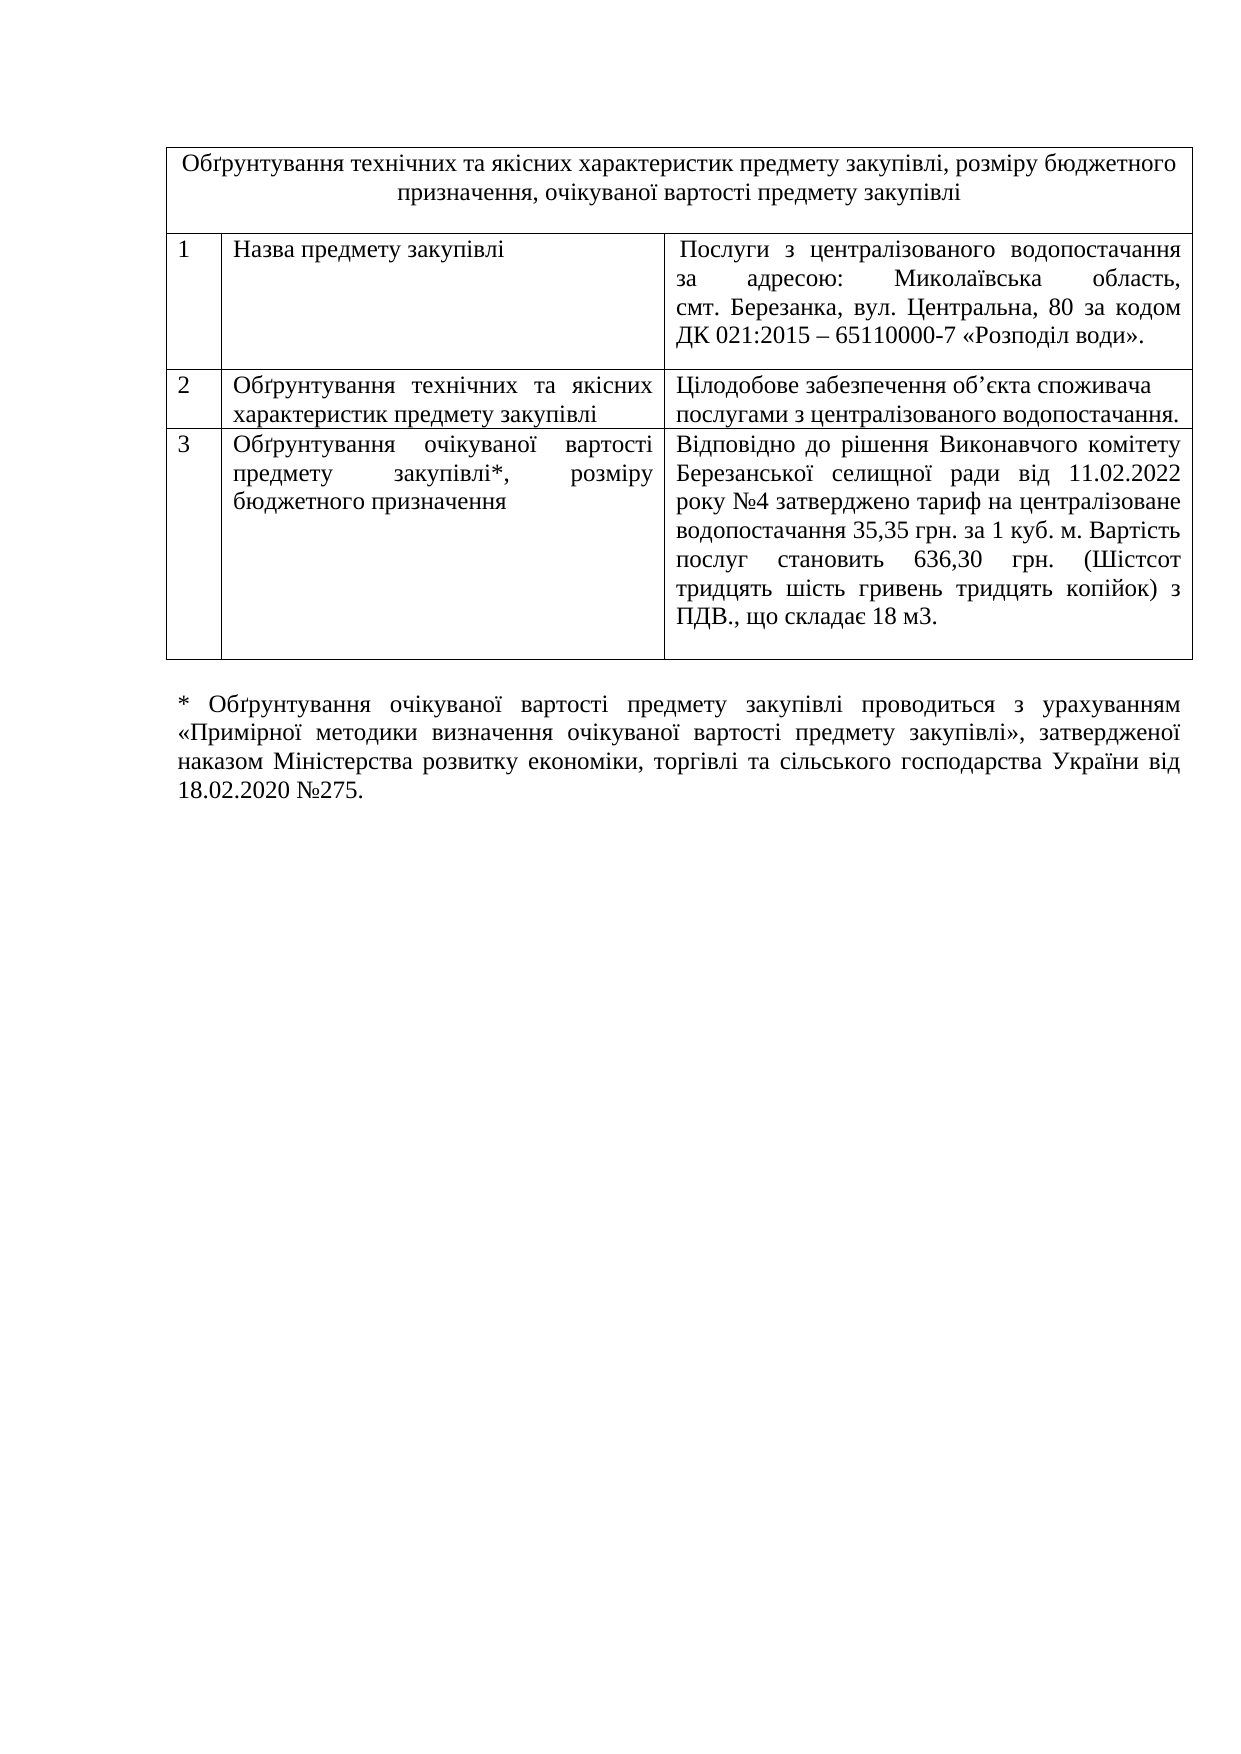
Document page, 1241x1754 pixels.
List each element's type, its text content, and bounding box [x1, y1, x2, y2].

table_cell Обґрунтування очікуваної вартості предмету закупівлі*, розміру бюджетного призначення [222, 429, 664, 659]
table_cell 2 [167, 370, 221, 428]
table_cell Відповідно до рішення Виконавчого комітету Березанської селищної ради від 11.02.2022 року №4 затверджено тариф на централізоване водопостачання 35,35 грн. за . Вартість послуг становить 636,30 грн. (Шістсот тридцять шість гривень тридцять копійок) з ПДВ., що складає 18 м3. [665, 429, 1192, 659]
text * Обґрунтування очікуваної вартості предмету закупівлі проводиться з урахуванням «Примірної методики визначення очікуваної вартості предмету закупівлі», затвердженої наказом Міністерства розвитку економіки, торгівлі та сільського господарства України від 18.02.2020 №275. [177, 689, 1181, 804]
table_cell Назва предмету закупівлі [222, 234, 664, 369]
table_cell 1 [167, 234, 221, 369]
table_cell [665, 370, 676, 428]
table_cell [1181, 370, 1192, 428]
table_cell Обґрунтування технічних та якісних характеристик предмету закупівлі [222, 370, 664, 428]
table_header Обґрунтування технічних та якісних характеристик предмету закупівлі, розміру бюджетного призначення, очікуваної вартості предмету закупівлі [167, 148, 1192, 233]
table_cell 3 [167, 429, 221, 659]
table_cell Послуги з централізованого водопостачання за адресою: Миколаївська область, смт. Березанка, вул. Центральна, 80 за кодом ДК 021:2015 – 65110000-7 «Розподіл води». [665, 234, 1192, 369]
